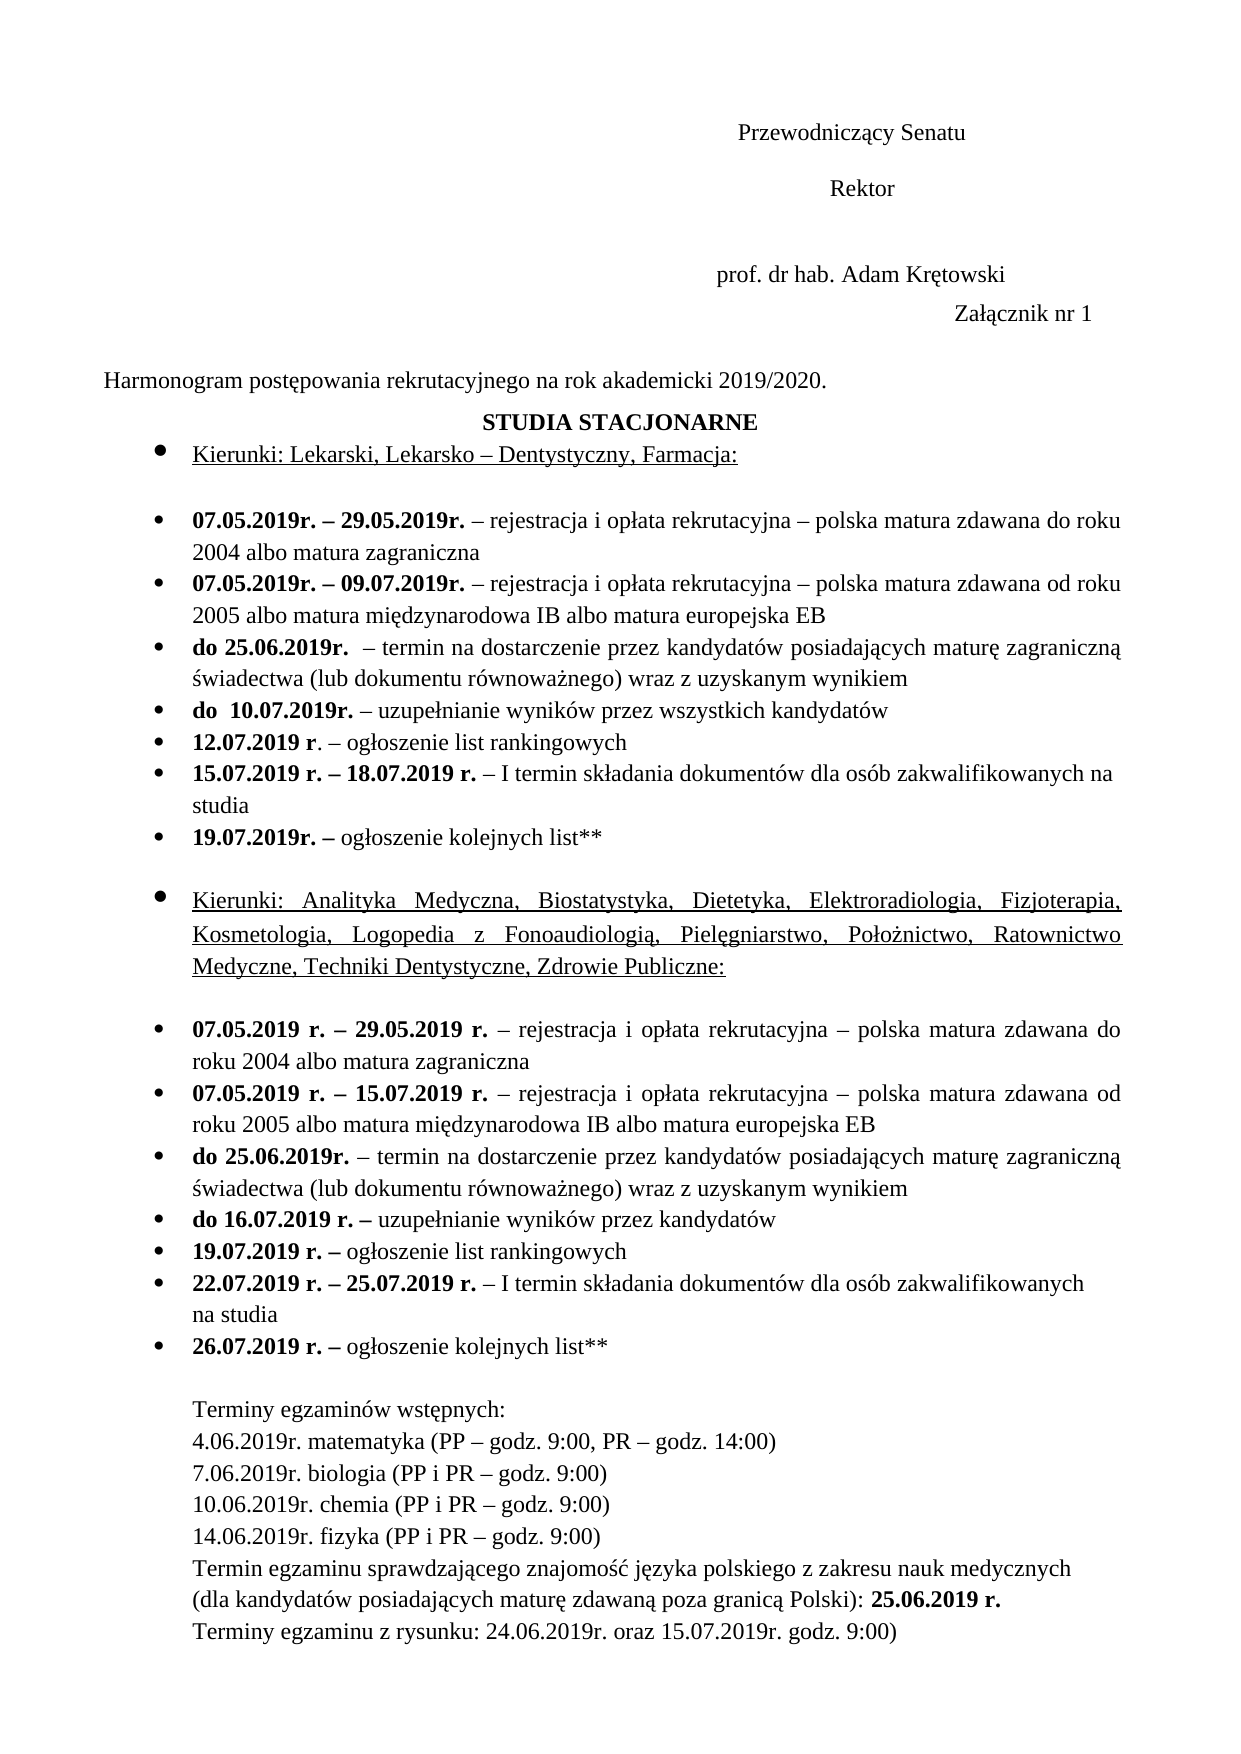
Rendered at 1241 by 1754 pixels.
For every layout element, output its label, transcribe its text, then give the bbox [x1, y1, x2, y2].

text Załącznik nr 1 [620, 287, 1092, 327]
list 07.05.2019r. – 29.05.2019r. – rejestracja i opłata rekrutacyjna – polska matura zdawana do roku 2004 albo matura zagraniczna [154, 506, 1122, 565]
list 07.05.2019 r. – 15.07.2019 r. – rejestracja i opłata rekrutacyjna – polska matura zdawana od roku 2005 albo matura międzynarodowa IB albo matura europejska EB [154, 1078, 1122, 1138]
list Kierunki: Analityka Medyczna, Biostatystyka, Dietetyka, Elektroradiologia, Fizjoterapia, Kosmetologia, Logopedia z Fonoaudiologią, Pielęgniarstwo, Położnictwo, Ratownictwo Medyczne, Techniki Dentystyczne, Zdrowie Publiczne: [154, 886, 1122, 979]
list do 25.06.2019r. – termin na dostarczenie przez kandydatów posiadających maturę zagraniczną świadectwa (lub dokumentu równoważnego) wraz z uzyskanym wynikiem [154, 632, 1122, 692]
list 19.07.2019r. – ogłoszenie kolejnych list** [154, 822, 1122, 850]
list 15.07.2019 r. – 18.07.2019 r. – I termin składania dokumentów dla osób zakwalifikowanych na studia [154, 759, 1122, 818]
list 12.07.2019 r. – ogłoszenie list rankingowych [154, 727, 1092, 755]
text Rektor [148, 174, 1092, 202]
text STUDIA STACJONARNE [148, 408, 1092, 435]
text Przewodniczący Senatu [148, 118, 1092, 146]
text 10.06.2019r. chemia (PP i PR – godz. 9:00) [192, 1490, 1092, 1518]
text 14.06.2019r. fizyka (PP i PR – godz. 9:00) [192, 1522, 1092, 1549]
text Terminy egzaminu z rysunku: 24.06.2019r. oraz 15.07.2019r. godz. 9:00) [192, 1617, 1092, 1644]
list do 25.06.2019r. – termin na dostarczenie przez kandydatów posiadających maturę zagraniczną świadectwa (lub dokumentu równoważnego) wraz z uzyskanym wynikiem [154, 1142, 1122, 1201]
list 26.07.2019 r. – ogłoszenie kolejnych list** [154, 1332, 1092, 1359]
text 7.06.2019r. biologia (PP i PR – godz. 9:00) [192, 1458, 1092, 1486]
text Harmonogram postępowania rekrutacyjnego na rok akademicki 2019/2020. [103, 366, 1092, 394]
list 19.07.2019 r. – ogłoszenie list rankingowych [154, 1237, 1092, 1264]
text 4.06.2019r. matematyka (PP – godz. 9:00, PR – godz. 14:00) [192, 1427, 1092, 1454]
text prof. dr hab. Adam Krętowski [148, 259, 1092, 287]
text Terminy egzaminów wstępnych: [192, 1395, 1092, 1423]
text Termin egzaminu sprawdzającego znajomość języka polskiego z zakresu nauk medycznych (dla kandydatów posiadających maturę zdawaną poza granicą Polski): 25.06.2019 r. [192, 1553, 1092, 1613]
list Kierunki: Lekarski, Lekarsko – Dentystyczny, Farmacja: [154, 439, 1092, 470]
list do 10.07.2019r. – uzupełnianie wyników przez wszystkich kandydatów [154, 696, 1092, 723]
list 07.05.2019r. – 09.07.2019r. – rejestracja i opłata rekrutacyjna – polska matura zdawana od roku 2005 albo matura międzynarodowa IB albo matura europejska EB [154, 569, 1122, 628]
list do 16.07.2019 r. – uzupełnianie wyników przez kandydatów [154, 1205, 1092, 1233]
list 07.05.2019 r. – 29.05.2019 r. – rejestracja i opłata rekrutacyjna – polska matura zdawana do roku 2004 albo matura zagraniczna [154, 1015, 1122, 1074]
list 22.07.2019 r. – 25.07.2019 r. – I termin składania dokumentów dla osób zakwalifikowanych na studia [154, 1268, 1092, 1328]
